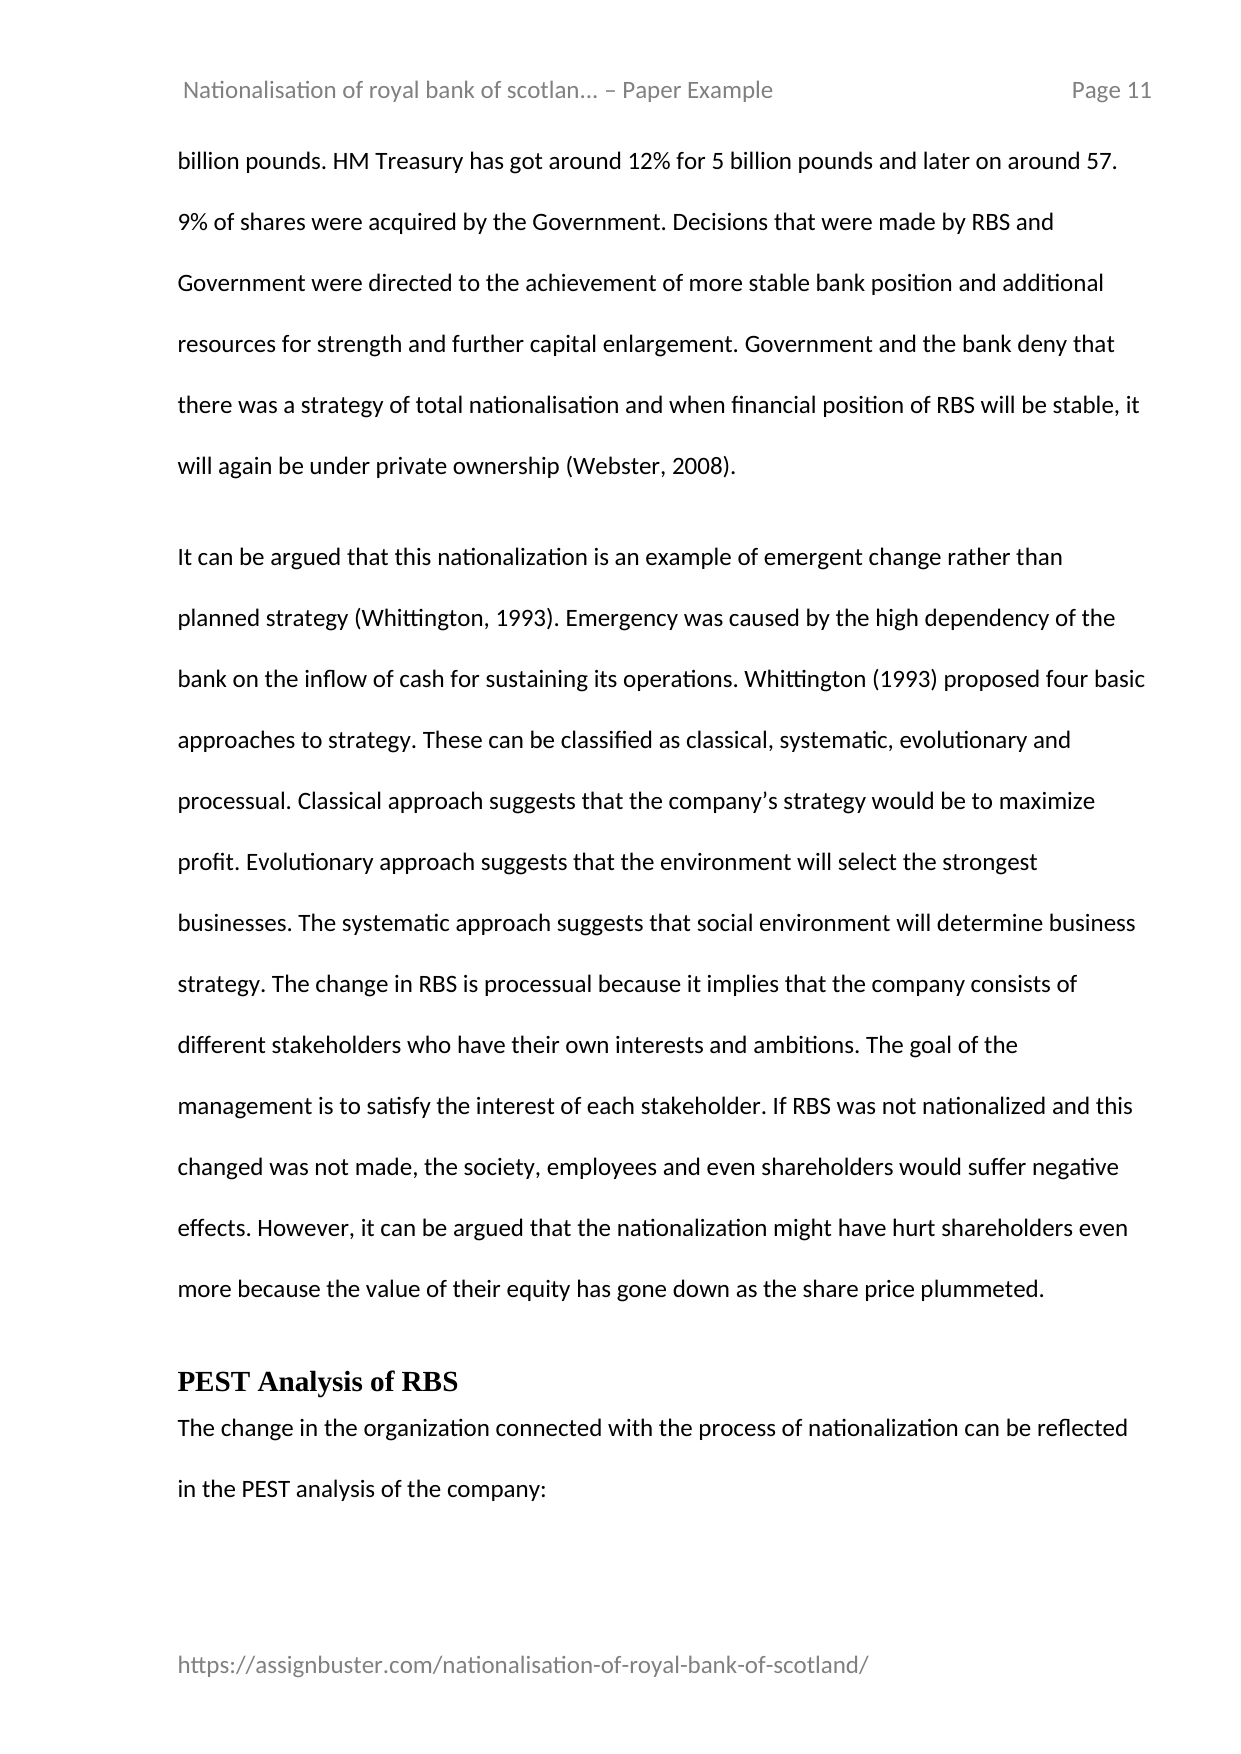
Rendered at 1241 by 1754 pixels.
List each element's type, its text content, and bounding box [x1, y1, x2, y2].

subtitle PEST Analysis of RBS [177, 1364, 1152, 1397]
text It can be argued that this nationalization is an example of emergent change rather than planned strategy (Whittington, 1993). Emergency was caused by the high dependency of the bank on the inflow of cash for sustaining its operations. Whittington (1993) proposed four basic approaches to strategy. These can be classified as classical, systematic, evolutionary and processual. Classical approach suggests that the company’s strategy would be to maximize profit. Evolutionary approach suggests that the environment will select the strongest businesses. The systematic approach suggests that social environment will determine business strategy. The change in RBS is processual because it implies that the company consists of different stakeholders who have their own interests and ambitions. The goal of the management is to satisfy the interest of each stakeholder. If RBS was not nationalized and this changed was not made, the society, employees and even shareholders would suffer negative effects. However, it can be argued that the nationalization might have hurt shareholders even more because the value of their equity has gone down as the share price plummeted. [177, 541, 1152, 1304]
text The change in the organization connected with the process of nationalization can be reflected in the PEST analysis of the company: [177, 1412, 1152, 1504]
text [177, 145, 1152, 481]
